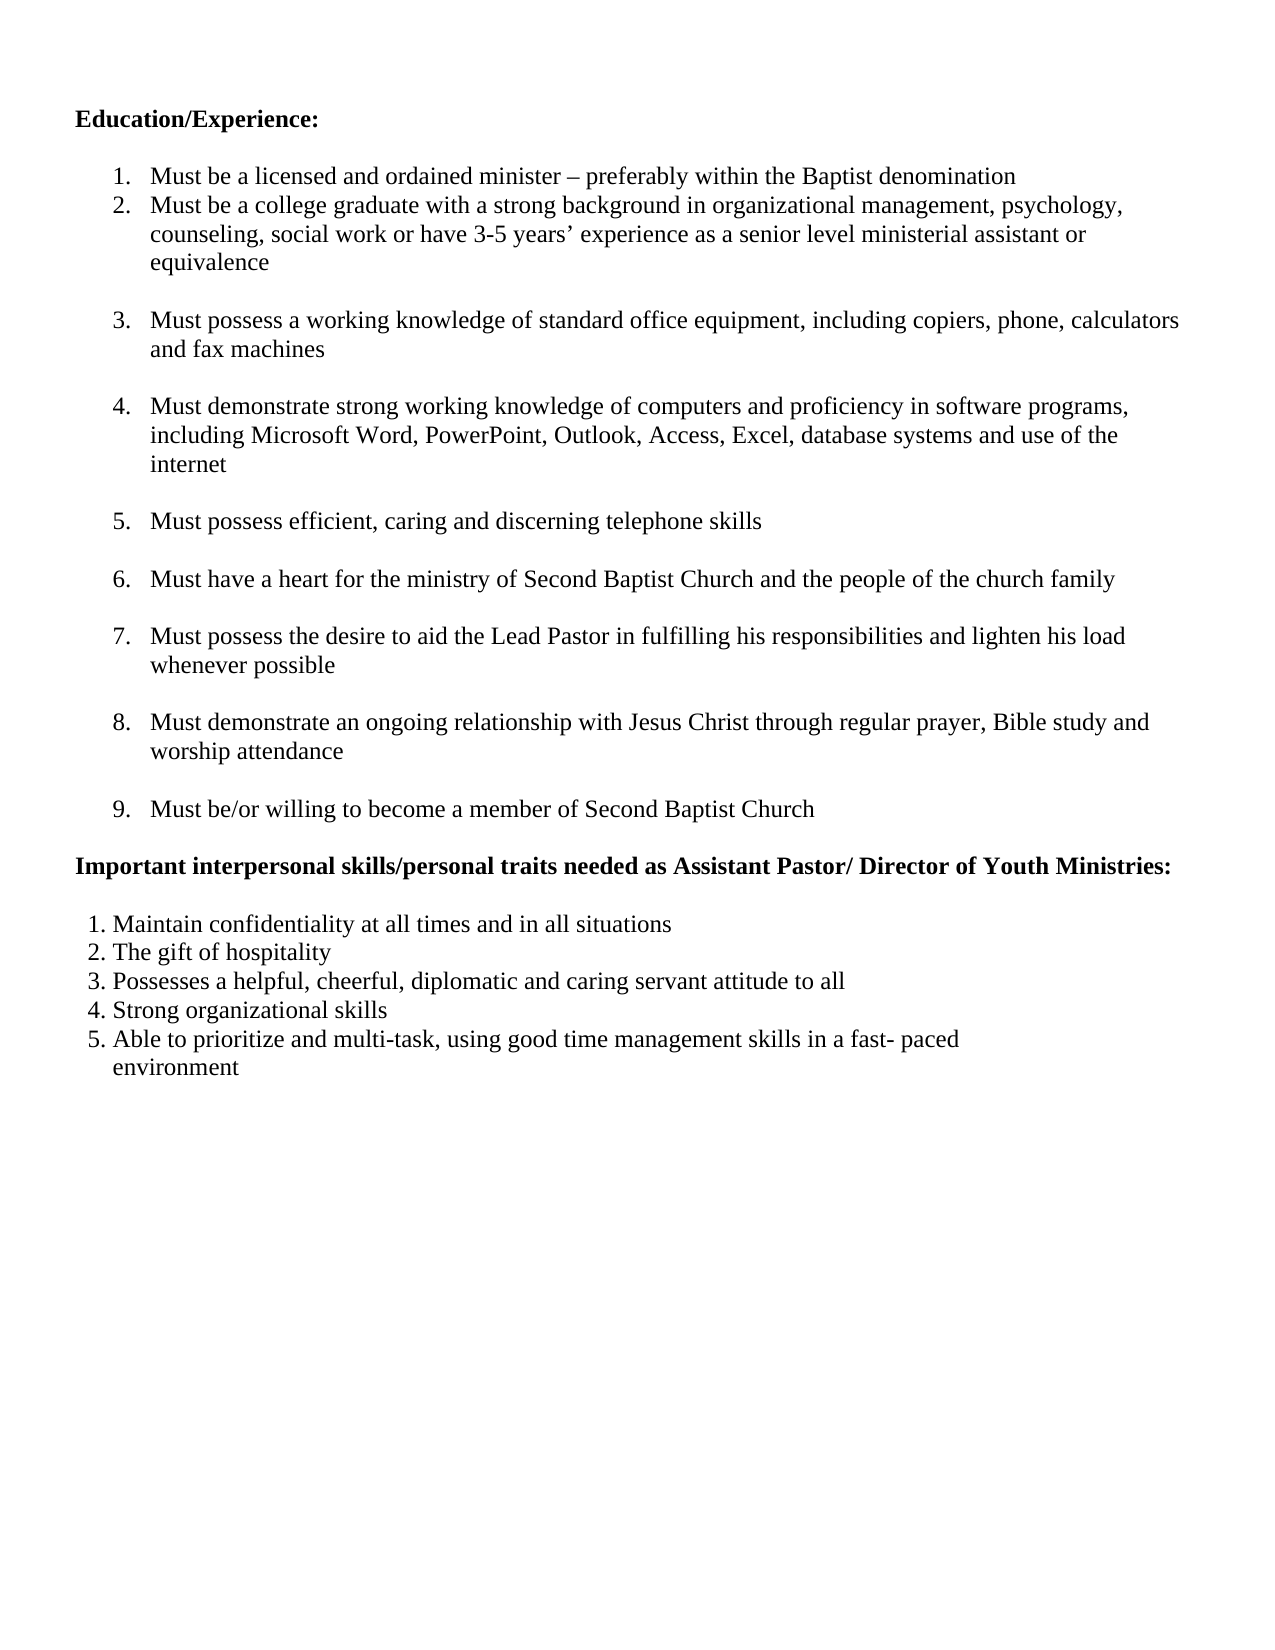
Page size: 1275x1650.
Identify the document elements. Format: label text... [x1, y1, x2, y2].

list Must be/or willing to become a member of Second Baptist Church [112, 794, 1200, 822]
list Must be a licensed and ordained minister – preferably within the Baptist denomination [112, 161, 1200, 190]
list Must have a heart for the ministry of Second Baptist Church and the people of the church family [112, 564, 1200, 592]
text 1. Maintain confidentiality at all times and in all situations [75, 909, 1200, 937]
list Must possess the desire to aid the Lead Pastor in fulfilling his responsibilities and lighten his load whenever possible [112, 621, 1200, 679]
text 3. Possesses a helpful, cheerful, diplomatic and caring servant attitude to all [75, 966, 1200, 995]
text Education/Experience: [75, 104, 1200, 132]
text Important interpersonal skills/personal traits needed as Assistant Pastor/ Director of Youth Ministries: [75, 851, 1200, 880]
list Must be a college graduate with a strong background in organizational management, psychology, counseling, social work or have 3-5 years’ experience as a senior level ministerial assistant or equivalence [112, 190, 1200, 276]
text 5. Able to prioritize and multi-task, using good time management skills in a fast- paced [75, 1024, 1200, 1052]
list Must possess efficient, caring and discerning telephone skills [112, 506, 1200, 535]
list Must demonstrate strong working knowledge of computers and proficiency in software programs, including Microsoft Word, PowerPoint, Outlook, Access, Excel, database systems and use of the internet [112, 391, 1200, 477]
list Must demonstrate an ongoing relationship with Jesus Christ through regular prayer, Bible study and worship attendance [112, 707, 1200, 765]
list Must possess a working knowledge of standard office equipment, including copiers, phone, calculators and fax machines [112, 305, 1200, 362]
text 4. Strong organizational skills [75, 995, 1200, 1024]
text 2. The gift of hospitality [75, 937, 1200, 966]
text environment [75, 1052, 1200, 1081]
